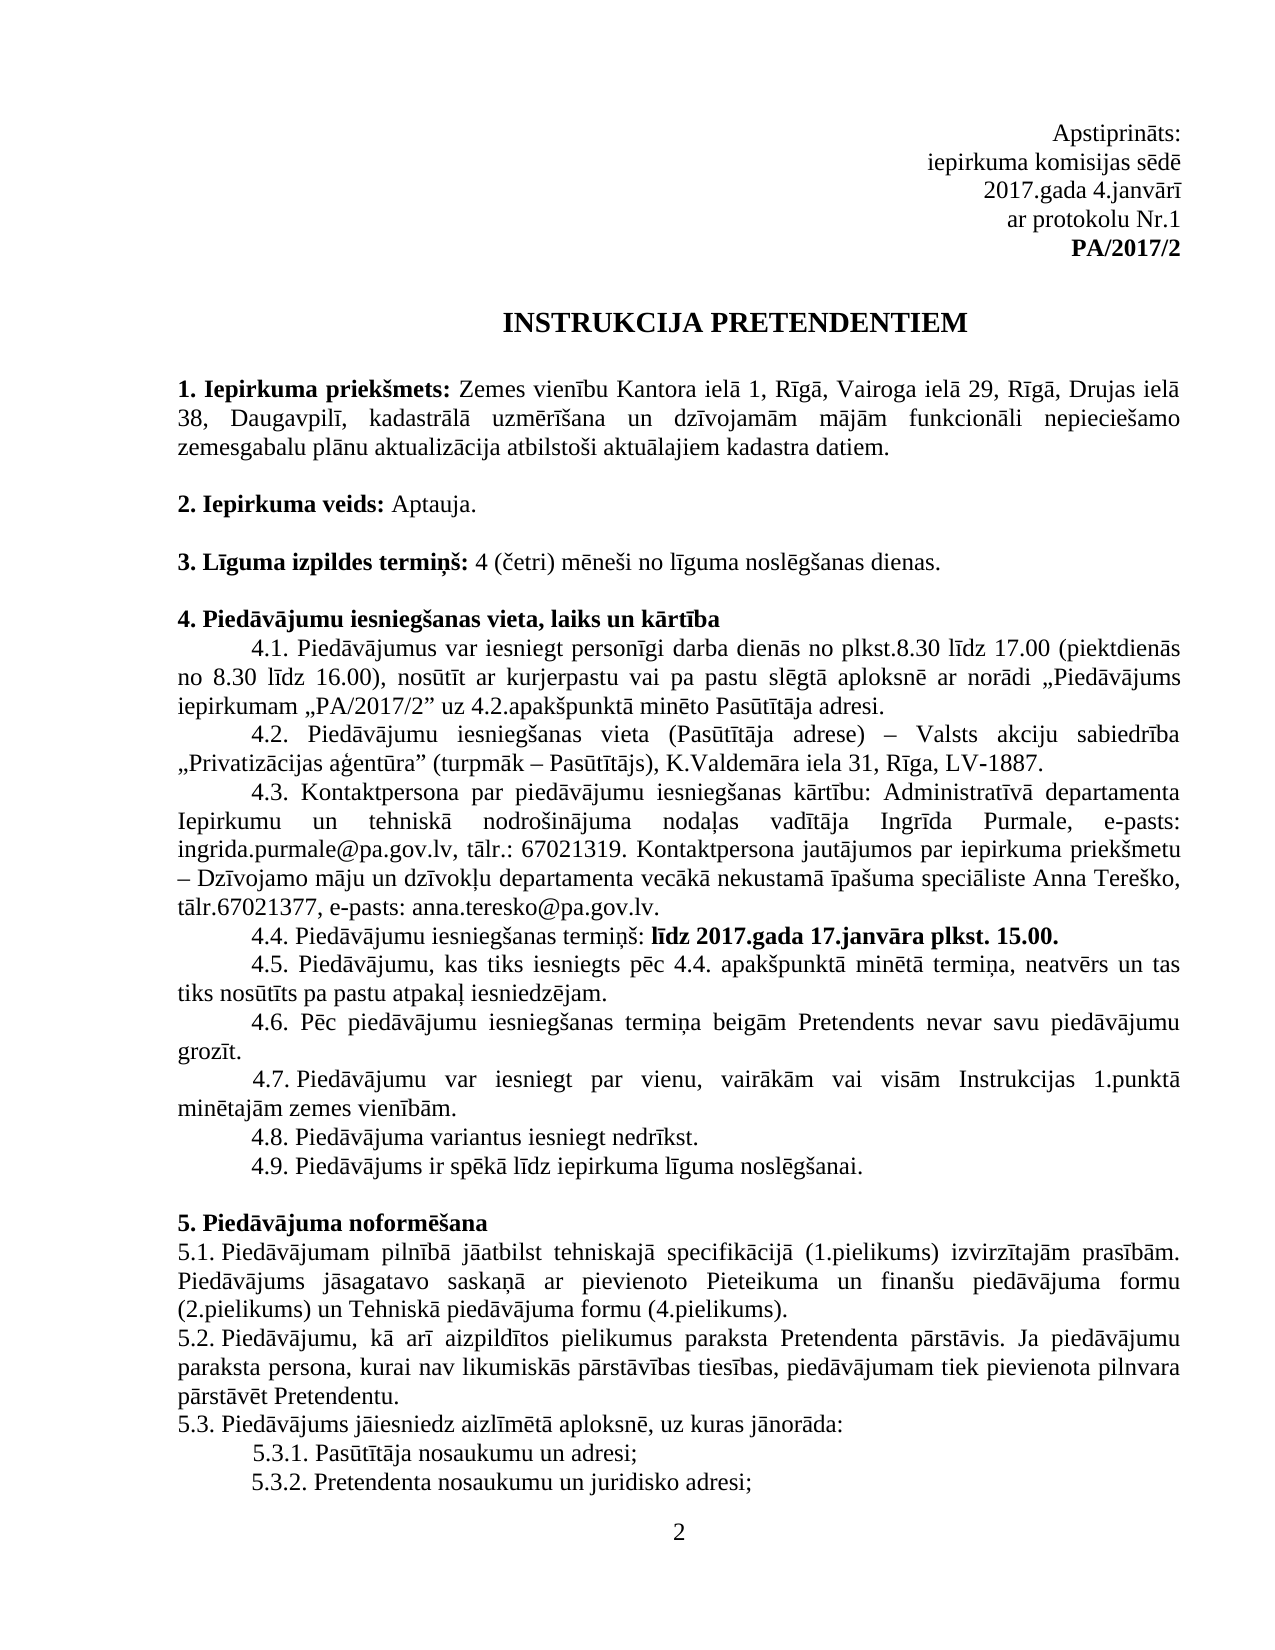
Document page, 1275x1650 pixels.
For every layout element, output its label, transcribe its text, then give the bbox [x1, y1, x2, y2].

text 4. Piedāvājumu iesniegšanas vieta, laiks un kārtība [177, 604, 1181, 633]
text 4.9. Piedāvājums ir spēkā līdz iepirkuma līguma noslēgšanai. [177, 1151, 1181, 1179]
text 5.3.2. Pretendenta nosaukumu un juridisko adresi; [251, 1467, 1181, 1496]
text 1. Iepirkuma priekšmets: Zemes vienību Kantora ielā 1, Rīgā, Vairoga ielā 29, Rīgā, Drujas ielā 38, Daugavpilī, kadastrālā uzmērīšana un dzīvojamām mājām funkcionāli nepieciešamo zemesgabalu plānu aktualizācija atbilstoši aktuālajiem kadastra datiem. [177, 374, 1181, 461]
text 5.1. Piedāvājumam pilnībā jāatbilst tehniskajā specifikācijā (1.pielikums) izvirzītajām prasībām. Piedāvājums jāsagatavo saskaņā ar pievienoto Pieteikuma un finanšu piedāvājuma formu (2.pielikums) un Tehniskā piedāvājuma formu (4.pielikums). [177, 1237, 1181, 1323]
text 4.5. Piedāvājumu, kas tiks iesniegts pēc 4.4. apakšpunktā minētā termiņa, neatvērs un tas tiks nosūtīts pa pastu atpakaļ iesniedzējam. [177, 949, 1181, 1007]
text 4.1. Piedāvājumus var iesniegt personīgi darba dienās no plkst.8.30 līdz 17.00 (piektdienās no 8.30 līdz 16.00), nosūtīt ar kurjerpastu vai pa pastu slēgtā aploksnē ar norādi „Piedāvājums iepirkumam „PA/2017/2” uz 4.2.apakšpunktā minēto Pasūtītāja adresi. [177, 633, 1181, 719]
text 5.3.1. Pasūtītāja nosaukumu un adresi; [177, 1438, 1181, 1467]
text 4.8. Piedāvājuma variantus iesniegt nedrīkst. [177, 1122, 1181, 1151]
text ar protokolu Nr.1 [177, 204, 1181, 233]
text 4.7. Piedāvājumu var iesniegt par vienu, vairākām vai visām Instrukcijas 1.punktā minētajām zemes vienībām. [177, 1064, 1181, 1122]
text 4.3. Kontaktpersona par piedāvājumu iesniegšanas kārtību: Administratīvā departamenta Iepirkumu un tehniskā nodrošinājuma nodaļas vadītāja Ingrīda Purmale, e-pasts: ingrida.purmale@pa.gov.lv, tālr.: 67021319. Kontaktpersona jautājumos par iepirkuma priekšmetu – Dzīvojamo māju un dzīvokļu departamenta vecākā nekustamā īpašuma speciāliste Anna Tereško, tālr.67021377, e-pasts: anna.teresko@pa.gov.lv. [177, 777, 1181, 921]
text 5.3. Piedāvājums jāiesniedz aizlīmētā aploksnē, uz kuras jānorāda: [177, 1409, 1181, 1438]
text 5.2. Piedāvājumu, kā arī aizpildītos pielikumus paraksta Pretendenta pārstāvis. Ja piedāvājumu paraksta persona, kurai nav likumiskās pārstāvības tiesības, piedāvājumam tiek pievienota pilnvara pārstāvēt Pretendentu. [177, 1323, 1181, 1409]
text 3. Līguma izpildes termiņš: 4 (četri) mēneši no līguma noslēgšanas dienas. [177, 547, 1181, 576]
text 5. Piedāvājuma noformēšana [177, 1208, 1181, 1237]
text Apstiprināts: [177, 118, 1181, 147]
text PA/2017/2 [177, 233, 1181, 262]
text 4.6. Pēc piedāvājumu iesniegšanas termiņa beigām Pretendents nevar savu piedāvājumu grozīt. [177, 1007, 1181, 1064]
text 4.2. Piedāvājumu iesniegšanas vieta (Pasūtītāja adrese) – Valsts akciju sabiedrība „Privatizācijas aģentūra” (turpmāk – Pasūtītājs), K.Valdemāra iela 31, Rīga, LV-1887. [177, 719, 1181, 777]
text INSTRUKCIJA PRETENDENTIEM [233, 305, 1181, 338]
text iepirkuma komisijas sēdē [177, 147, 1181, 176]
text 4.4. Piedāvājumu iesniegšanas termiņš: līdz 2017.gada 17.janvāra plkst. 15.00. [177, 921, 1181, 949]
text 2017.gada 4.janvārī [177, 176, 1181, 204]
text 2. Iepirkuma veids: Aptauja. [177, 489, 1181, 518]
